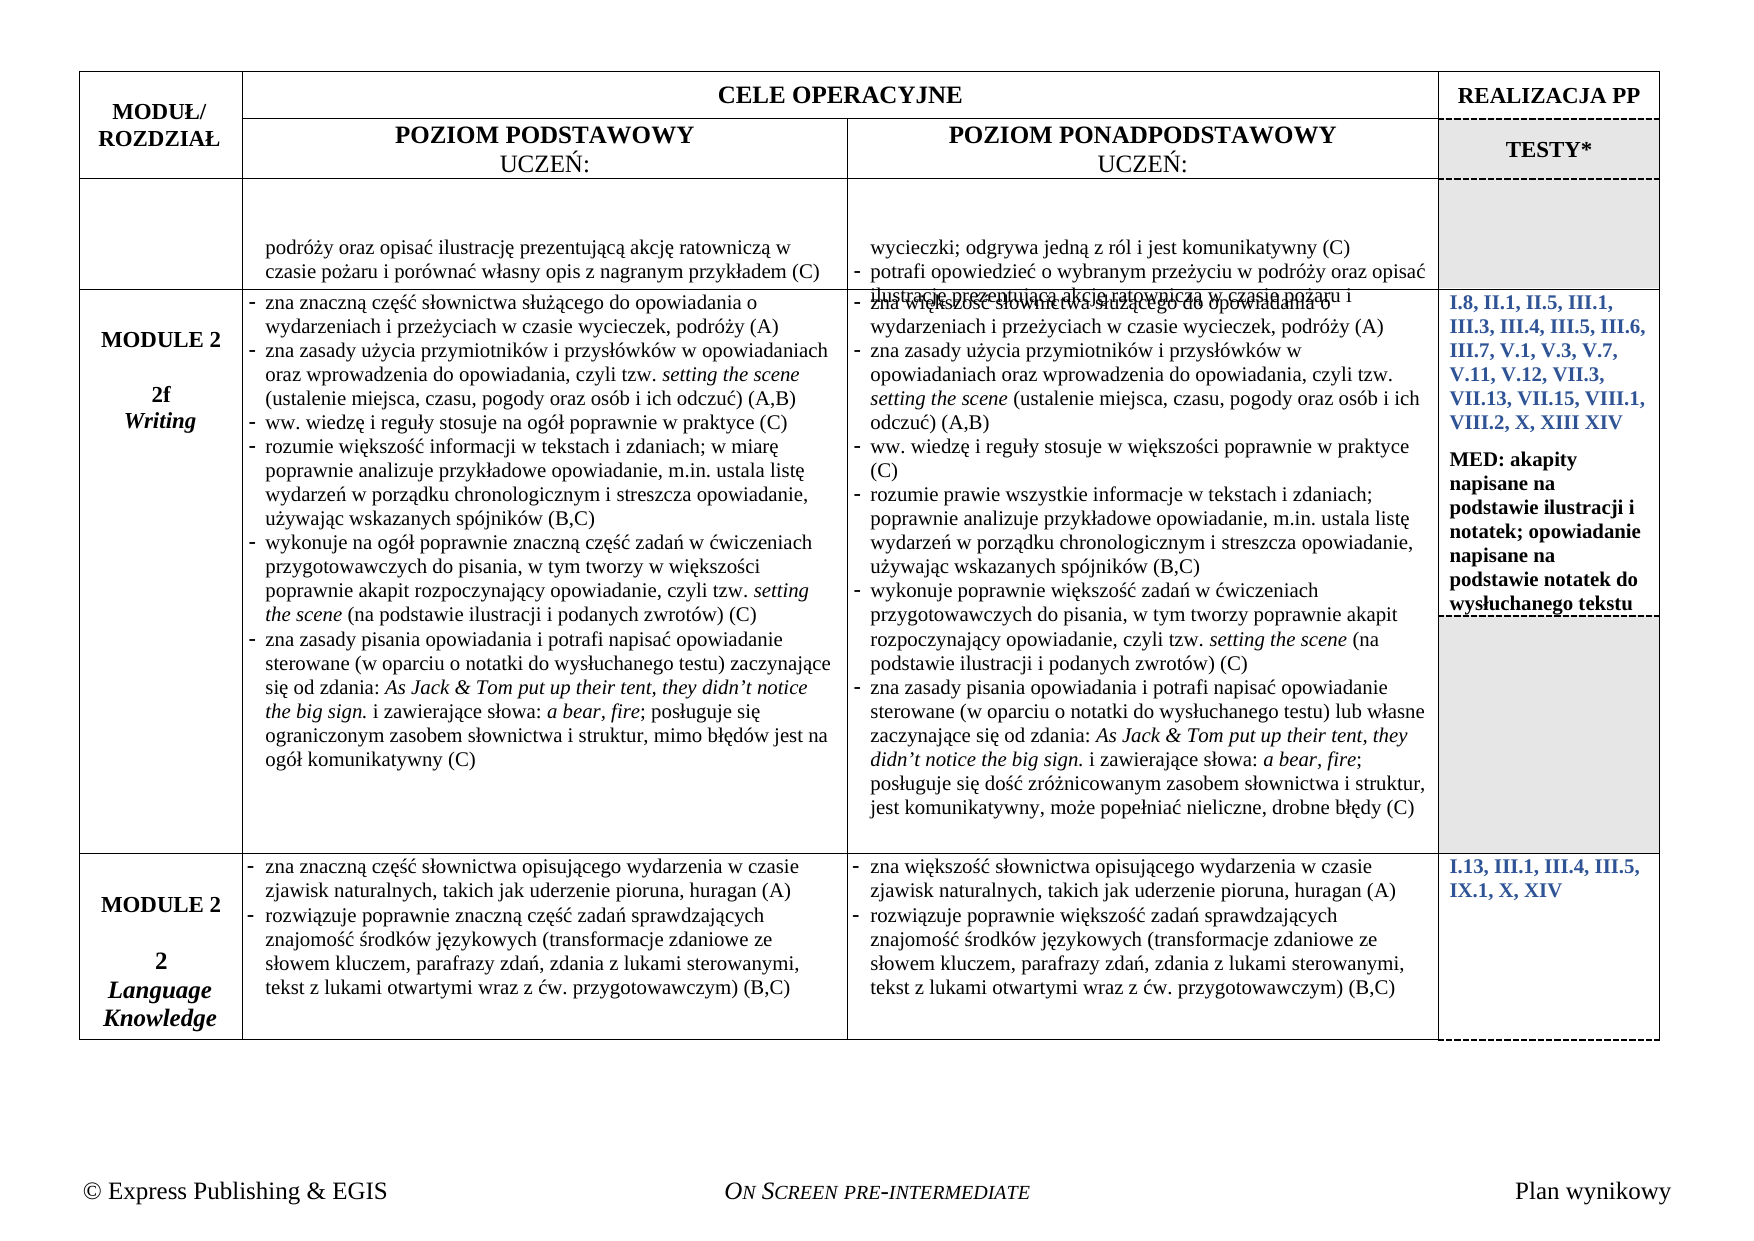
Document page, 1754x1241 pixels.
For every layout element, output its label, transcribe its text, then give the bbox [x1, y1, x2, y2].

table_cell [80, 854, 242, 1039]
table_cell [1439, 615, 1659, 853]
table_cell POZIOM PONADPODSTAWOWY UCZEŃ: [848, 119, 1438, 178]
table_header REALIZACJA PP [1439, 72, 1659, 118]
table_header CELE OPERACYJNE [243, 72, 1438, 118]
table_cell zna znaczną część słownictwa służącego do opowiadania o wydarzeniach i przeżyciach w czasie wycieczek, podróży (A) zna zasady użycia przymiotników i przysłówków w opowiadaniach oraz wprowadzenia do opowiadania, czyli tzw. setting the scene (ustalenie miejsca, czasu, pogody oraz osób i ich odczuć) (A,B) ww. wiedzę i reguły stosuje na ogół poprawnie w praktyce (C) rozumie większość informacji w tekstach i zdaniach; w miarę poprawnie analizuje przykładowe opowiadanie, m.in. ustala listę wydarzeń w porządku chronologicznym i streszcza opowiadanie, używając wskazanych spójników (B,C) wykonuje na ogół poprawnie znaczną część zadań w ćwiczeniach przygotowawczych do pisania, w tym tworzy w większości poprawnie akapit rozpoczynający opowiadanie, czyli tzw. setting the scene (na podstawie ilustracji i podanych zwrotów) (C) zna zasady pisania opowiadania i potrafi napisać opowiadanie sterowane (w oparciu o notatki do wysłuchanego testu) zaczynające się od zdania: As Jack & Tom put up their tent, they didn’t notice the big sign. i zawierające słowa: a bear, fire; posługuje się ograniczonym zasobem słownictwa i struktur, mimo błędów jest na ogół komunikatywny (C) [243, 290, 847, 853]
table_header MODUŁ/ ROZDZIAŁ [80, 72, 242, 178]
table_cell I.13, III.1, III.4, III.5, IX.1, X, XIV [1439, 854, 1659, 1039]
table_cell MODULE 2 2f Writing [80, 290, 242, 853]
table_cell zna większość słownictwa służącego do opowiadania o wydarzeniach i przeżyciach w czasie wycieczek, podróży (A) zna zasady użycia przymiotników i przysłówków w opowiadaniach oraz wprowadzenia do opowiadania, czyli tzw. setting the scene (ustalenie miejsca, czasu, pogody oraz osób i ich odczuć) (A,B) ww. wiedzę i reguły stosuje w większości poprawnie w praktyce (C) rozumie prawie wszystkie informacje w tekstach i zdaniach; poprawnie analizuje przykładowe opowiadanie, m.in. ustala listę wydarzeń w porządku chronologicznym i streszcza opowiadanie, używając wskazanych spójników (B,C) wykonuje poprawnie większość zadań w ćwiczeniach przygotowawczych do pisania, w tym tworzy poprawnie akapit rozpoczynający opowiadanie, czyli tzw. setting the scene (na podstawie ilustracji i podanych zwrotów) (C) zna zasady pisania opowiadania i potrafi napisać opowiadanie sterowane (w oparciu o notatki do wysłuchanego testu) lub własne zaczynające się od zdania: As Jack & Tom put up their tent, they didn’t notice the big sign. i zawierające słowa: a bear, fire; posługuje się dość zróżnicowanym zasobem słownictwa i struktur, jest komunikatywny, może popełniać nieliczne, drobne błędy (C) [848, 290, 1438, 853]
table_cell I.8, II.1, II.5, III.1, III.3, III.4, III.5, III.6, III.7, V.1, V.3, V.7, V.11, V.12, VII.3, VII.13, VII.15, VIII.1, VIII.2, X, XIII XIV MED: akapity napisane na podstawie ilustracji i notatek; opowiadanie napisane na podstawie notatek do wysłuchanego tekstu [1439, 290, 1659, 615]
table_cell TESTY* [1439, 118, 1659, 178]
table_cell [243, 854, 847, 1039]
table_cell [848, 854, 1438, 1039]
table_cell [1439, 178, 1659, 288]
table_cell POZIOM PODSTAWOWY UCZEŃ: [243, 119, 847, 178]
